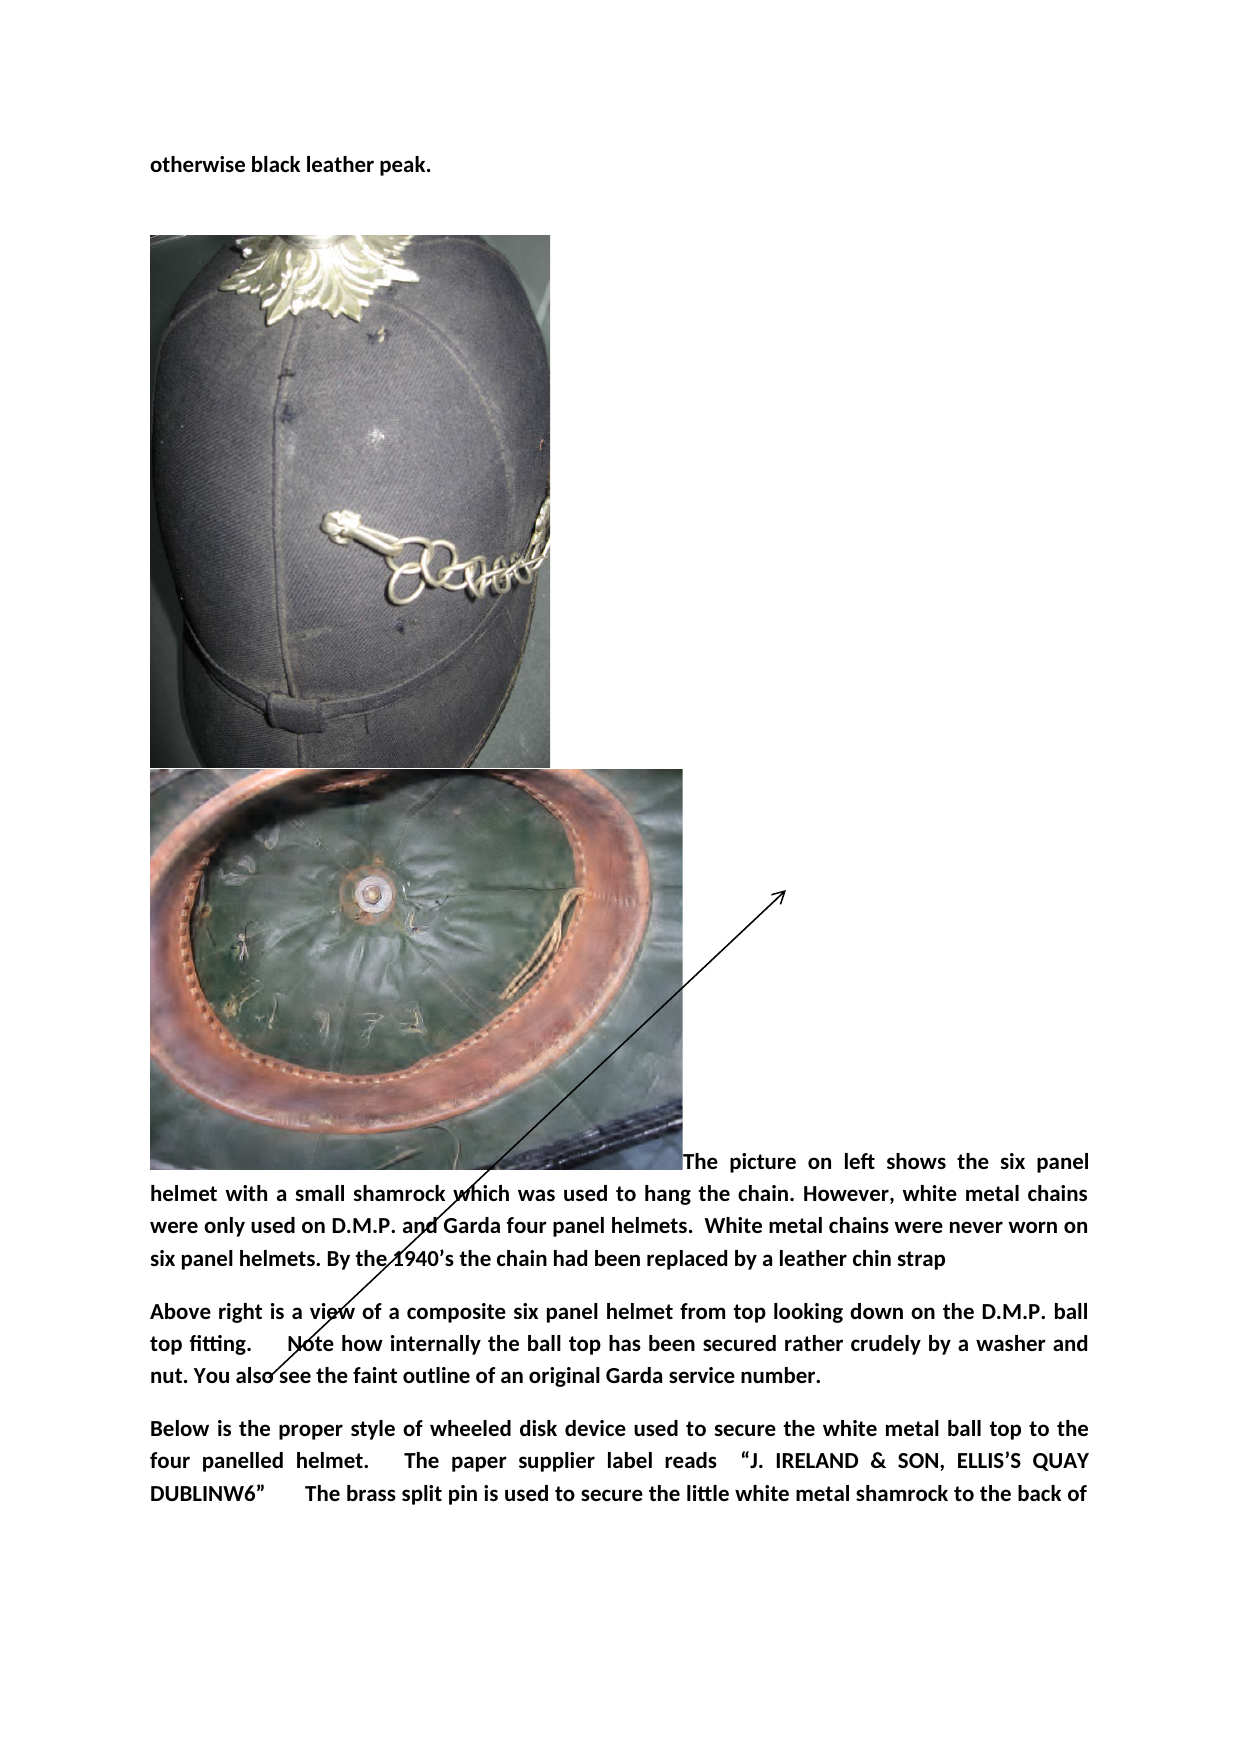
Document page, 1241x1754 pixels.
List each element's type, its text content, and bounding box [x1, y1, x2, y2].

picture [492, 990, 683, 1170]
picture [150, 769, 683, 1170]
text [150, 1414, 1090, 1507]
picture [150, 235, 550, 768]
text Above right is a view of a composite six panel helmet from top looking down on the D.M.P. ball top fitting. Note how internally the ball top has been secured rather crudely by a washer and nut. You also see the faint outline of an original Garda service number. [150, 1297, 1090, 1389]
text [150, 150, 1090, 210]
